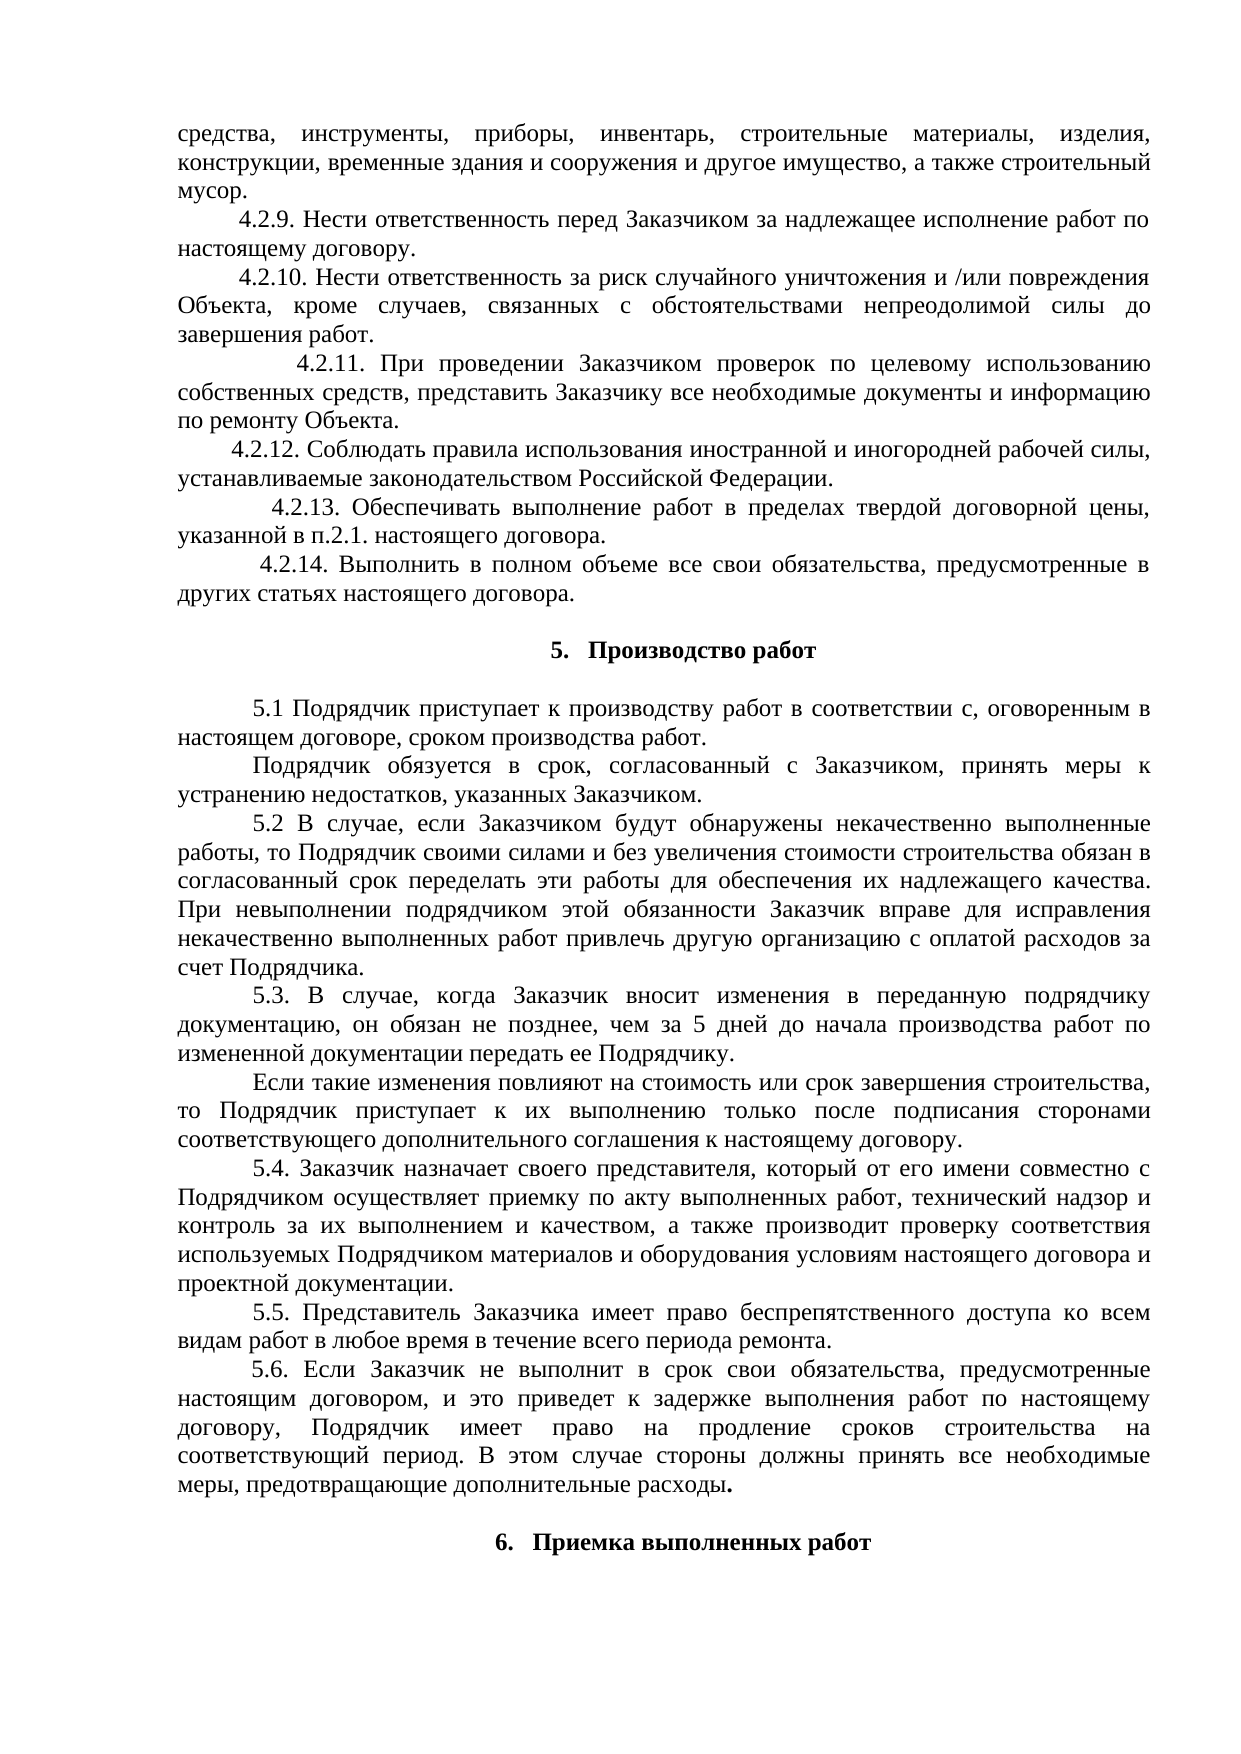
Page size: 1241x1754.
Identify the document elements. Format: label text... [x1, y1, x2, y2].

text 4.2.10. Нести ответственность за риск случайного уничтожения и /или повреждения Объекта, кроме случаев, связанных с обстоятельствами непреодолимой силы до завершения работ. [177, 262, 1152, 348]
text Подрядчик обязуется в срок, согласованный с Заказчиком, принять меры к устранению недостатков, указанных Заказчиком. [177, 751, 1152, 808]
text 5.2 В случае, если Заказчиком будут обнаружены некачественно выполненные работы, то Подрядчик своими силами и без увеличения стоимости строительства обязан в согласованный срок переделать эти работы для обеспечения их надлежащего качества. При невыполнении подрядчиком этой обязанности Заказчик вправе для исправления некачественно выполненных работ привлечь другую организацию с оплатой расходов за счет Подрядчика. [177, 808, 1152, 981]
text 4.2.12. Соблюдать правила использования иностранной и иногородней рабочей силы, устанавливаемые законодательством Российской Федерации. [177, 434, 1152, 492]
list Производство работ [215, 636, 1152, 664]
text 5.5. Представитель Заказчика имеет право беспрепятственного доступа ко всем видам работ в любое время в течение всего периода ремонта. [177, 1297, 1152, 1354]
list Приемка выполненных работ [215, 1527, 1152, 1556]
text 4.2.11. При проведении Заказчиком проверок по целевому использованию собственных средств, представить Заказчику все необходимые документы и информацию по ремонту Объекта. [177, 348, 1152, 434]
text 4.2.13. Обеспечивать выполнение работ в пределах твердой договорной цены, указанной в п.2.1. настоящего договора. [177, 492, 1152, 549]
text 4.2.14. Выполнить в полном объеме все свои обязательства, предусмотренные в других статьях настоящего договора. [177, 549, 1152, 607]
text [177, 118, 1152, 204]
text 5.4. Заказчик назначает своего представителя, который от его имени совместно с Подрядчиком осуществляет приемку по акту выполненных работ, технический надзор и контроль за их выполнением и качеством, а также производит проверку соответствия используемых Подрядчиком материалов и оборудования условиям настоящего договора и проектной документации. [177, 1153, 1152, 1297]
text 5.1 Подрядчик приступает к производству работ в соответствии с, оговоренным в настоящем договоре, сроком производства работ. [177, 693, 1152, 751]
text Если такие изменения повлияют на стоимость или срок завершения строительства, то Подрядчик приступает к их выполнению только после подписания сторонами соответствующего дополнительного соглашения к настоящему договору. [177, 1067, 1152, 1153]
text 5.6. Если Заказчик не выполнит в срок свои обязательства, предусмотренные настоящим договором, и это приведет к задержке выполнения работ по настоящему договору, Подрядчик имеет право на продление сроков строительства на соответствующий период. В этом случае стороны должны принять все необходимые меры, предотвращающие дополнительные расходы. [177, 1354, 1152, 1498]
text 5.3. В случае, когда Заказчик вносит изменения в переданную подрядчику документацию, он обязан не позднее, чем за 5 дней до начала производства работ по измененной документации передать ее Подрядчику. [177, 981, 1152, 1067]
text 4.2.9. Нести ответственность перед Заказчиком за надлежащее исполнение работ по настоящему договору. [177, 204, 1152, 262]
